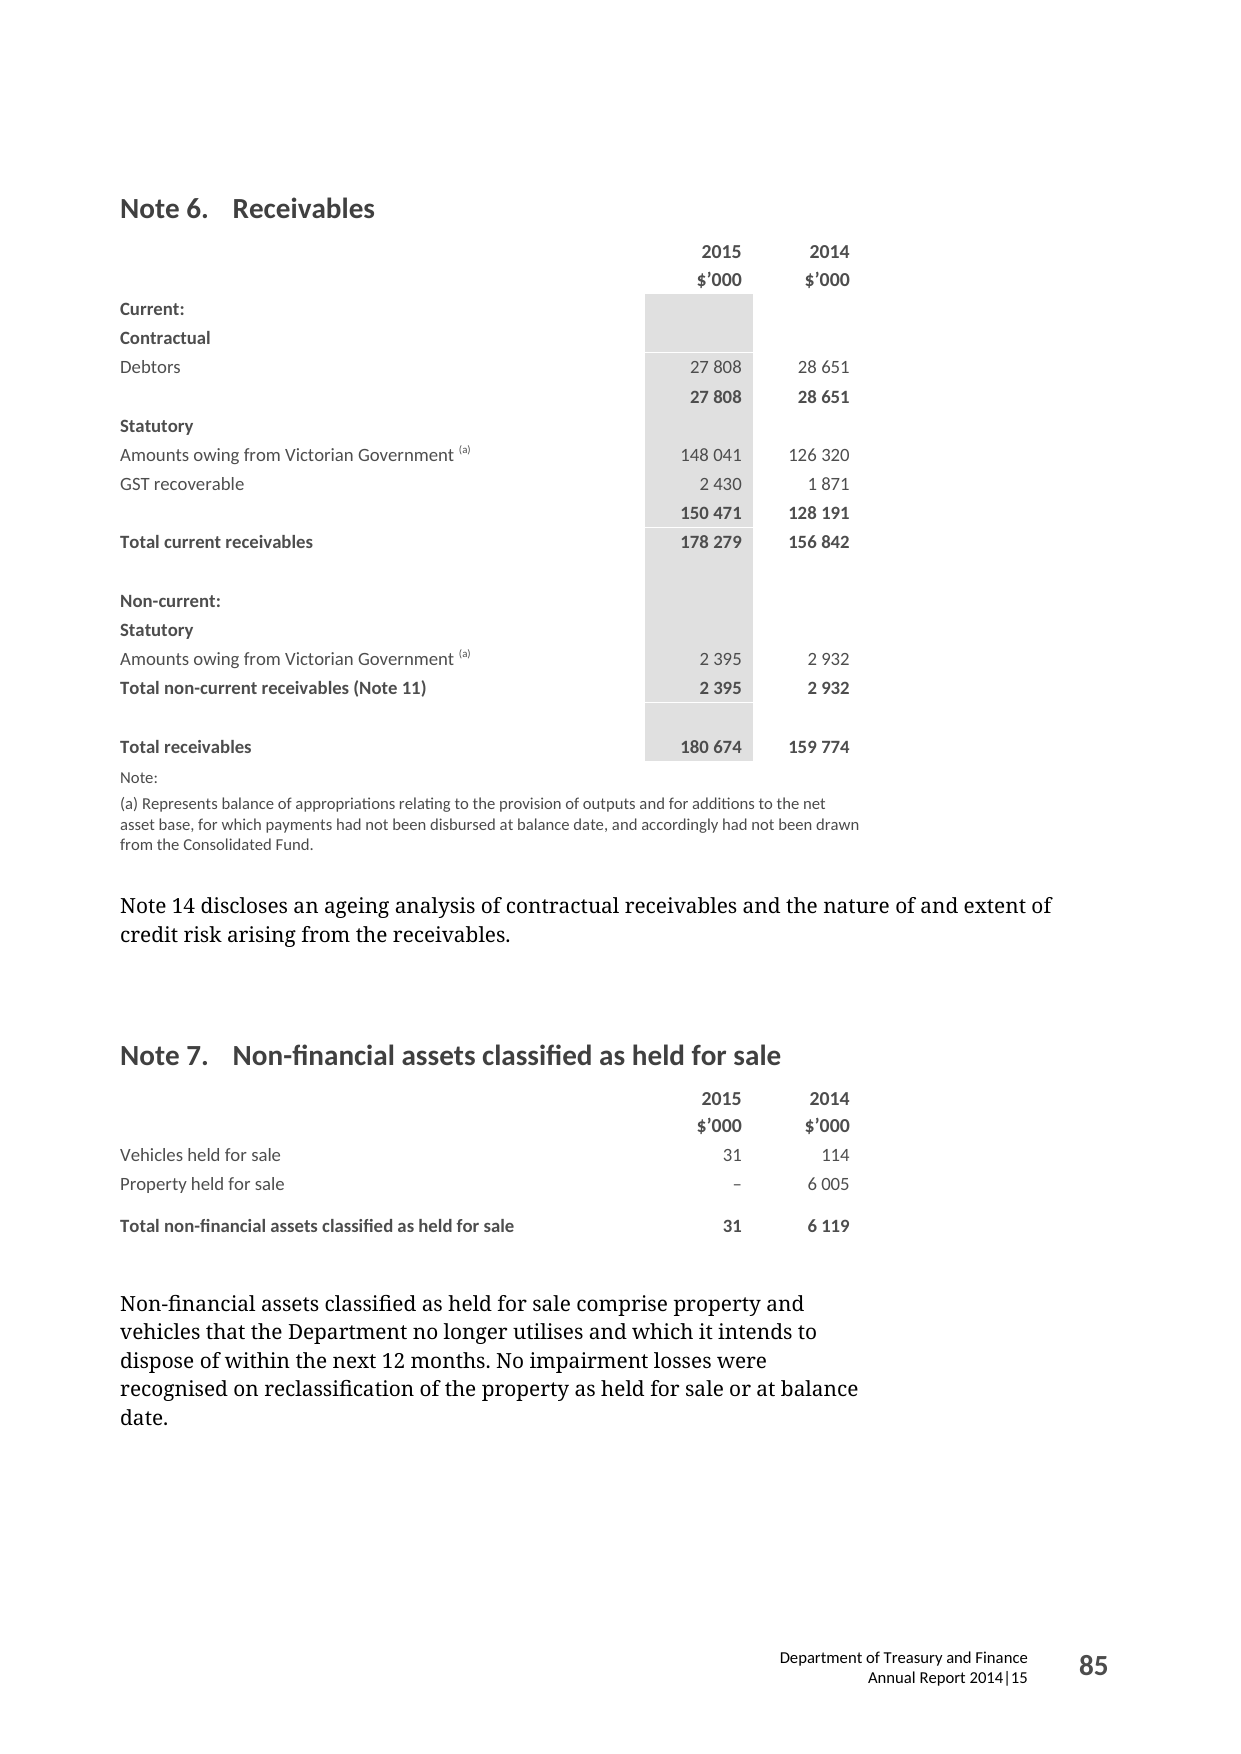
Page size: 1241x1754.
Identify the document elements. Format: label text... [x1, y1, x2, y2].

subtitle Note 6. Receivables [120, 190, 1120, 226]
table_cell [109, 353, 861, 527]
text Note 14 discloses an ageing analysis of contractual receivables and the nature of and extent of credit risk arising from the receivables. [120, 892, 1120, 948]
text Note: [120, 767, 1120, 787]
text Non-financial assets classified as held for sale comprise property and vehicles that the Department no longer utilises and which it intends to dispose of within the next 12 months. No impairment losses were recognised on reclassification of the property as held for sale or at balance date. [120, 1289, 870, 1431]
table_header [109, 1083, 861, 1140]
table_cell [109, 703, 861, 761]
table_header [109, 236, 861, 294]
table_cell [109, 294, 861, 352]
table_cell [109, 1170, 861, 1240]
subtitle Note 7. Non-financial assets classified as held for sale [120, 1037, 1120, 1072]
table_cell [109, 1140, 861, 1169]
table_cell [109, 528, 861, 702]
text (a) Represents balance of appropriations relating to the provision of outputs and for additions to the net asset base, for which payments had not been disbursed at balance date, and accordingly had not been drawn from the Consolidated Fund. [120, 794, 860, 854]
